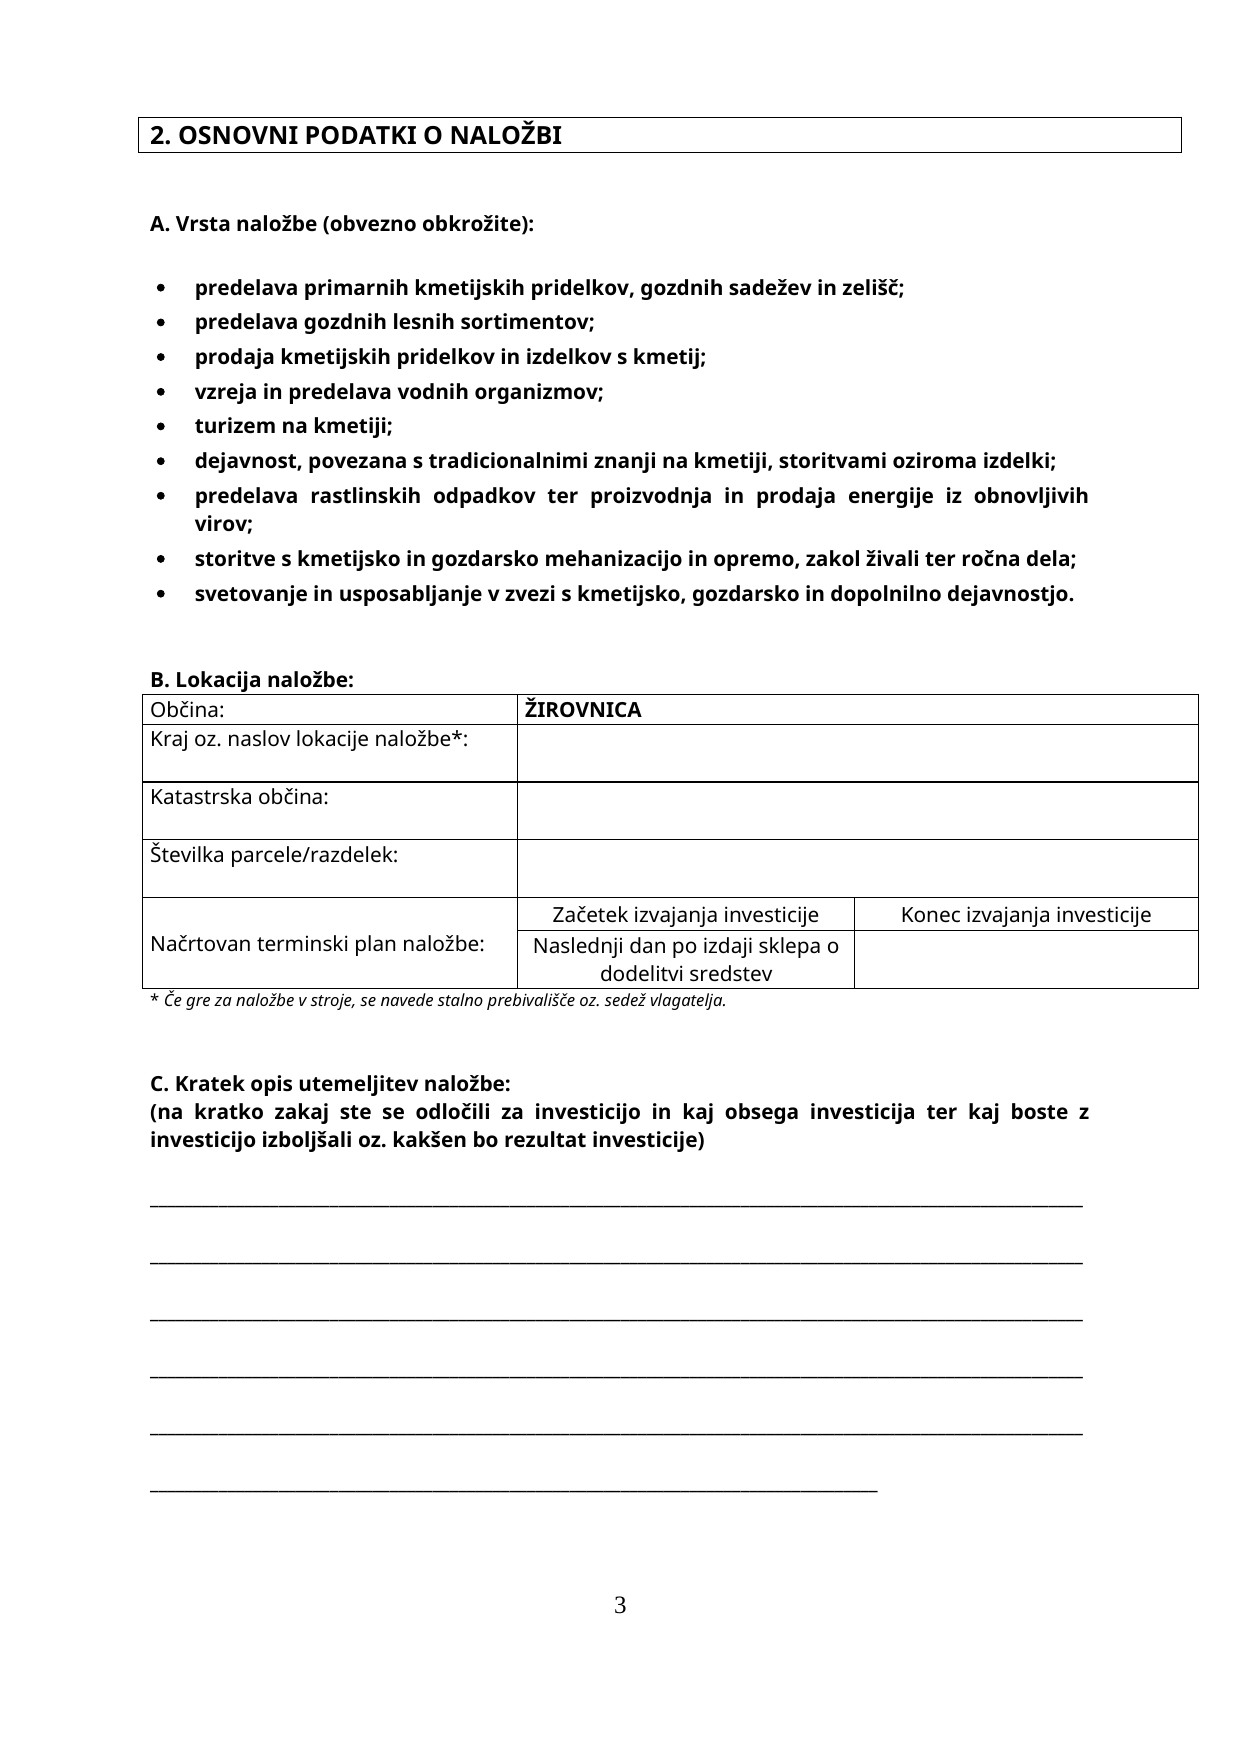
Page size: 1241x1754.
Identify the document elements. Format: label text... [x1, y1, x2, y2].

table_header Občina: [143, 695, 517, 723]
text * Če gre za naložbe v stroje, se navede stalno prebivališče oz. sedež vlagatelja. [150, 989, 1090, 1012]
list turizem na kmetiji; [157, 411, 1090, 440]
table_cell Konec izvajanja investicije [855, 898, 1198, 930]
table_cell [855, 931, 1198, 988]
table_cell Številka parcele/razdelek: [143, 840, 517, 897]
text ______________________________________________________________________________________________________________________________________________________________________________________________________________________________________________________________________________________________________________________________________________________________________________________________________________________________________________________________________________________________________________________________________________________________________________________________________________________________________________________ [150, 1182, 1090, 1495]
table_cell [518, 725, 1198, 781]
list storitve s kmetijsko in gozdarsko mehanizacijo in opremo, zakol živali ter ročna dela; [157, 544, 1090, 572]
table_cell Katastrska občina: [143, 783, 517, 839]
table_cell Načrtovan terminski plan naložbe: [143, 898, 517, 988]
table_cell [518, 783, 1198, 839]
list svetovanje in usposabljanje v zvezi s kmetijsko, gozdarsko in dopolnilno dejavnostjo. [157, 579, 1090, 607]
table_cell Kraj oz. naslov lokacije naložbe*: [143, 725, 517, 781]
table_cell Začetek izvajanja investicije [518, 898, 854, 930]
text A. Vrsta naložbe (obvezno obkrožite): [150, 209, 1090, 238]
table_header 2. OSNOVNI PODATKI O NALOŽBI [139, 118, 1181, 152]
list predelava gozdnih lesnih sortimentov; [157, 307, 1090, 336]
list predelava primarnih kmetijskih pridelkov, gozdnih sadežev in zelišč; [157, 273, 1090, 301]
list predelava rastlinskih odpadkov ter proizvodnja in prodaja energije iz obnovljivih virov; [157, 481, 1090, 538]
text C. Kratek opis utemeljitev naložbe: [150, 1069, 1090, 1097]
text (na kratko zakaj ste se odločili za investicijo in kaj obsega investicija ter kaj boste z investicijo izboljšali oz. kakšen bo rezultat investicije) [150, 1097, 1090, 1154]
table_cell [518, 840, 1198, 897]
list prodaja kmetijskih pridelkov in izdelkov s kmetij; [157, 342, 1090, 371]
table_cell Naslednji dan po izdaji sklepa o dodelitvi sredstev [518, 931, 854, 988]
table_header ŽIROVNICA [518, 695, 1198, 723]
list vzreja in predelava vodnih organizmov; [157, 377, 1090, 405]
text B. Lokacija naložbe: [150, 666, 1090, 694]
list dejavnost, povezana s tradicionalnimi znanji na kmetiji, storitvami oziroma izdelki; [157, 446, 1090, 474]
